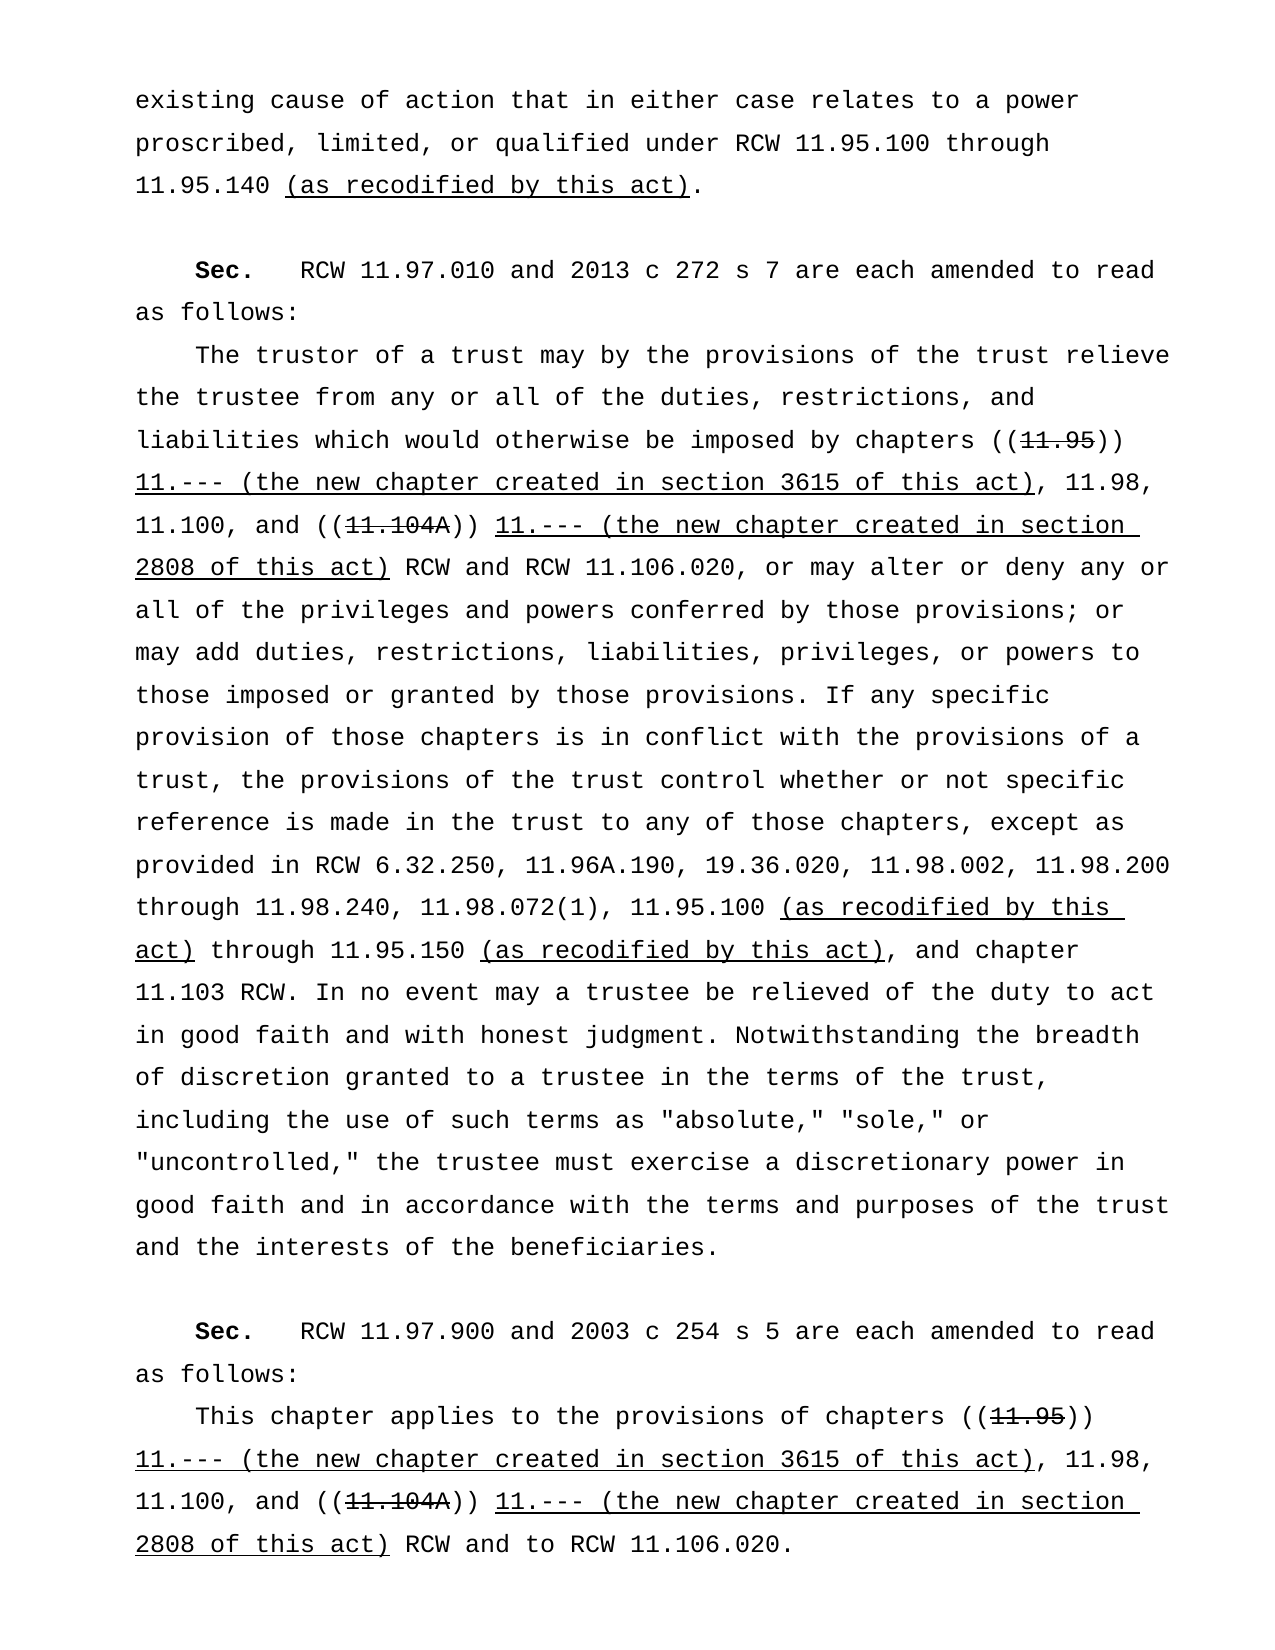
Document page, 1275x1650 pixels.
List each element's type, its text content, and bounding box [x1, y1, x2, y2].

text This chapter applies to the provisions of chapters ((11.95)) 11.--- (the new chapter created in section 3615 of this act), 11.98, 11.100, and ((11.104A)) 11.--- (the new chapter created in section 2808 of this act) RCW and to RCW 11.106.020. [135, 1391, 1170, 1561]
text Sec. RCW 11.97.900 and 2003 c 254 s 5 are each amended to read as follows: [135, 1306, 1170, 1391]
text The trustor of a trust may by the provisions of the trust relieve the trustee from any or all of the duties, restrictions, and liabilities which would otherwise be imposed by chapters ((11.95)) 11.--- (the new chapter created in section 3615 of this act), 11.98, 11.100, and ((11.104A)) 11.--- (the new chapter created in section 2808 of this act) RCW and RCW 11.106.020, or may alter or deny any or all of the privileges and powers conferred by those provisions; or may add duties, restrictions, liabilities, privileges, or powers to those imposed or granted by those provisions. If any specific provision of those chapters is in conflict with the provisions of a trust, the provisions of the trust control whether or not specific reference is made in the trust to any of those chapters, except as provided in RCW 6.32.250, 11.96A.190, 19.36.020, 11.98.002, 11.98.200 through 11.98.240, 11.98.072(1), 11.95.100 (as recodified by this act) through 11.95.150 (as recodified by this act), and chapter 11.103 RCW. In no event may a trustee be relieved of the duty to act in good faith and with honest judgment. Notwithstanding the breadth of discretion granted to a trustee in the terms of the trust, including the use of such terms as "absolute," "sole," or "uncontrolled," the trustee must exercise a discretionary power in good faith and in accordance with the terms and purposes of the trust and the interests of the beneficiaries. [135, 329, 1170, 1264]
text Sec. RCW 11.97.010 and 2013 c 272 s 7 are each amended to read as follows: [135, 244, 1170, 329]
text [135, 75, 1170, 202]
